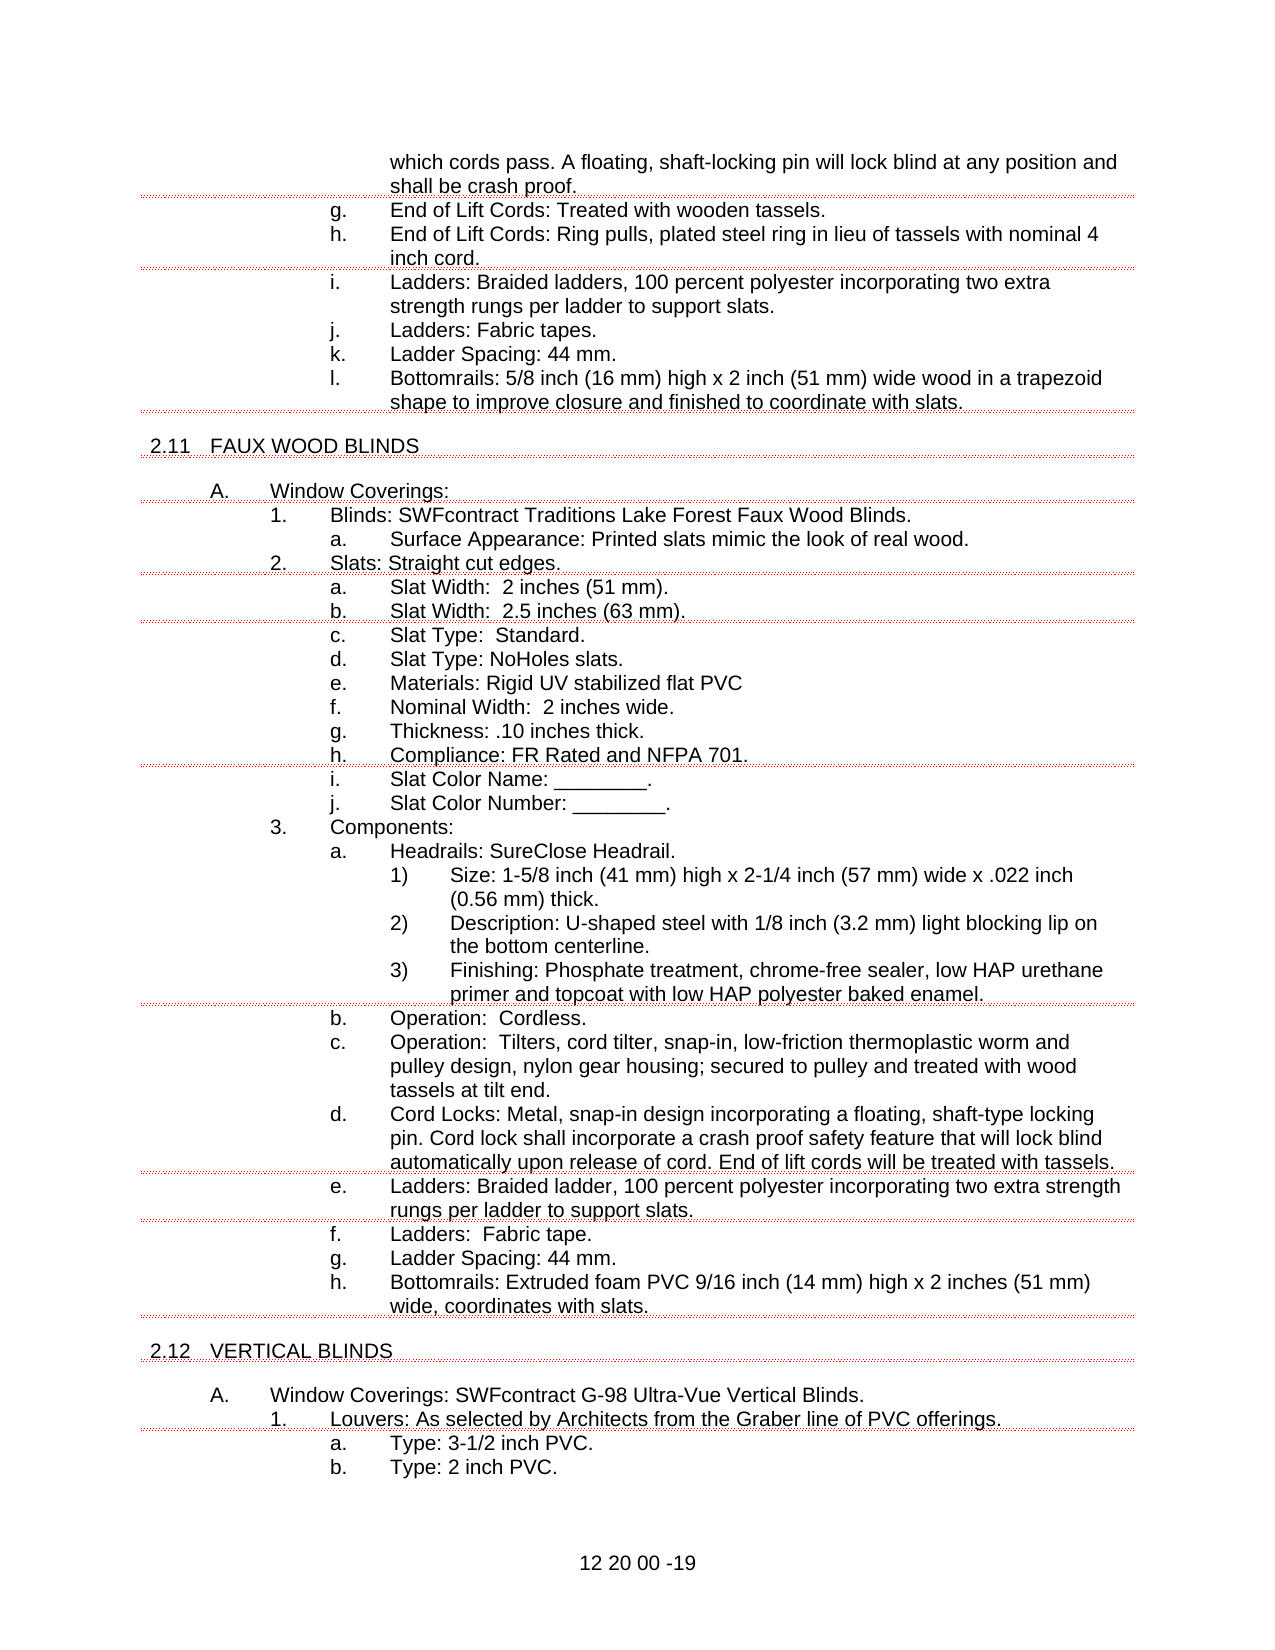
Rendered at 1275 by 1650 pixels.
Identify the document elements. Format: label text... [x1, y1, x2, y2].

list Slats: Straight cut edges. [270, 551, 1125, 575]
list Window Coverings: SWFcontract G-98 Ultra-Vue Vertical Blinds. [210, 1383, 1125, 1407]
list Slat Type: NoHoles slats. [330, 647, 1125, 671]
list Surface Appearance: Printed slats mimic the look of real wood. [330, 527, 1125, 551]
list Compliance: FR Rated and NFPA 701. [330, 743, 1125, 767]
list Headrails: SureClose Headrail. [330, 838, 1125, 862]
list Ladder Spacing: 44 mm. [330, 342, 1125, 366]
list Ladders: Braided ladder, 100 percent polyester incorporating two extra strength rungs per ladder to support slats. [330, 1174, 1125, 1222]
list Slat Color Name: ________. [330, 767, 1125, 791]
list End of Lift Cords: Treated with wooden tassels. [330, 198, 1125, 222]
list Type: 2 inch PVC. [330, 1455, 1125, 1479]
list Description: U-shaped steel with 1/8 inch (3.2 mm) light blocking lip on the bottom centerline. [390, 910, 1125, 958]
list Size: 1-5/8 inch (41 mm) high x 2-1/4 inch (57 mm) wide x .022 inch (0.56 mm) thick. [390, 862, 1125, 910]
list Ladder Spacing: 44 mm. [330, 1246, 1125, 1270]
list Window Coverings: [210, 479, 1125, 503]
list Finishing: Phosphate treatment, chrome-free sealer, low HAP urethane primer and topcoat with low HAP polyester baked enamel. [390, 958, 1125, 1006]
list Thickness: .10 inches thick. [330, 719, 1125, 743]
list Slat Width: 2.5 inches (63 mm). [330, 599, 1125, 623]
list Components: [270, 814, 1125, 838]
list Nominal Width: 2 inches wide. [330, 695, 1125, 719]
list Blinds: SWFcontract Traditions Lake Forest Faux Wood Blinds. [270, 503, 1125, 527]
list FAUX WOOD BLINDS [150, 434, 1125, 458]
list Materials: Rigid UV stabilized flat PVC [330, 671, 1125, 695]
list End of Lift Cords: Ring pulls, plated steel ring in lieu of tassels with nominal 4 inch cord. [330, 222, 1125, 270]
list Operation: Cordless. [330, 1006, 1125, 1030]
list Cord Locks: Metal, snap-in design incorporating a floating, shaft-type locking pin. Cord lock shall incorporate a crash proof safety feature that will lock blind automatically upon release of cord. End of lift cords will be treated with tassels. [330, 1102, 1125, 1174]
list VERTICAL BLINDS [150, 1338, 1125, 1362]
list Ladders: Fabric tape. [330, 1222, 1125, 1246]
list Bottomrails: 5/8 inch (16 mm) high x 2 inch (51 mm) wide wood in a trapezoid shape to improve closure and finished to coordinate with slats. [330, 366, 1125, 413]
list Ladders: Braided ladders, 100 percent polyester incorporating two extra strength rungs per ladder to support slats. [330, 270, 1125, 318]
list Bottomrails: Extruded foam PVC 9/16 inch (14 mm) high x 2 inches (51 mm) wide, coordinates with slats. [330, 1270, 1125, 1318]
list Ladders: Fabric tapes. [330, 318, 1125, 342]
list Operation: Tilters, cord tilter, snap-in, low-friction thermoplastic worm and pulley design, nylon gear housing; secured to pulley and treated with wood tassels at tilt end. [330, 1030, 1125, 1102]
list Slat Color Number: ________. [330, 791, 1125, 814]
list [330, 150, 1125, 198]
list Type: 3-1/2 inch PVC. [330, 1431, 1125, 1455]
list Louvers: As selected by Architects from the Graber line of PVC offerings. [270, 1407, 1125, 1431]
list Slat Width: 2 inches (51 mm). [330, 575, 1125, 599]
list Slat Type: Standard. [330, 623, 1125, 647]
